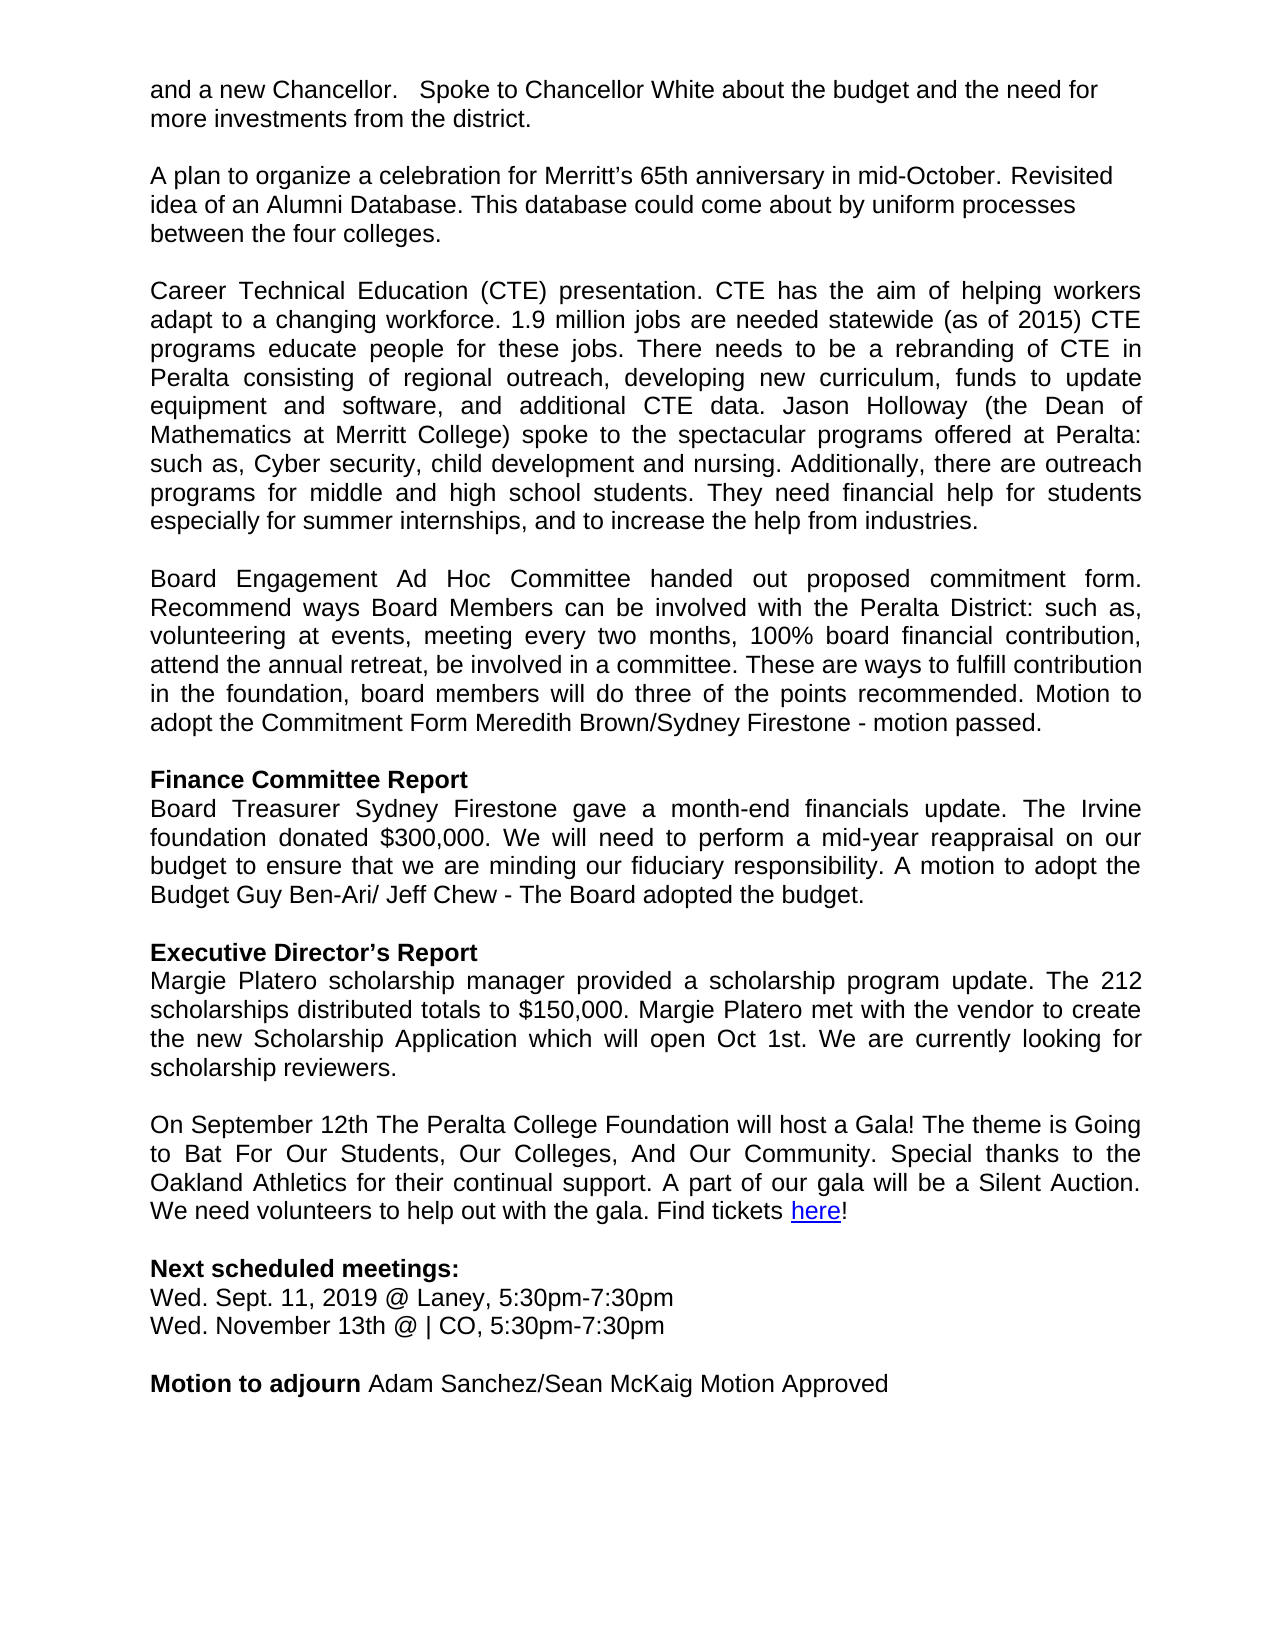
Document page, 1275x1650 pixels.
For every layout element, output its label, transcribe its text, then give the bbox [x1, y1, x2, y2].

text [150, 75, 1144, 132]
text Board Engagement Ad Hoc Committee handed out proposed commitment form. Recommend ways Board Members can be involved with the Peralta District: such as, volunteering at events, meeting every two months, 100% board financial contribution, attend the annual retreat, be involved in a committee. These are ways to fulfill contribution in the foundation, board members will do three of the points recommended. Motion to adopt the Commitment Form Meredith Brown/Sydney Firestone - motion passed. [150, 564, 1144, 736]
text Wed. Sept. 11, 2019 @ Laney, 5:30pm-7:30pm [150, 1282, 1144, 1311]
text Executive Director’s Report [150, 937, 1144, 966]
text Motion to adjourn Adam Sanchez/Sean McKaig Motion Approved [150, 1340, 1144, 1457]
text Next scheduled meetings: [150, 1254, 1144, 1282]
text Career Technical Education (CTE) presentation. CTE has the aim of helping workers adapt to a changing workforce. 1.9 million jobs are needed statewide (as of 2015) CTE programs educate people for these jobs. There needs to be a rebranding of CTE in Peralta consisting of regional outreach, developing new curriculum, funds to update equipment and software, and additional CTE data. Jason Holloway (the Dean of Mathematics at Merritt College) spoke to the spectacular programs offered at Peralta: such as, Cyber security, child development and nursing. Additionally, there are outreach programs for middle and high school students. They need financial help for students especially for summer internships, and to increase the help from industries. [150, 276, 1144, 535]
text Wed. November 13th @ | CO, 5:30pm-7:30pm [150, 1311, 1144, 1340]
text A plan to organize a celebration for Merritt’s 65th anniversary in mid-October. Revisited idea of an Alumni Database. This database could come about by uniform processes between the four colleges. [150, 161, 1144, 247]
text Board Treasurer Sydney Firestone gave a month-end financials update. The Irvine foundation donated $300,000. We will need to perform a mid-year reappraisal on our budget to ensure that we are minding our fiduciary responsibility. A motion to adopt the Budget Guy Ben-Ari/ Jeff Chew - The Board adopted the budget. [150, 794, 1144, 909]
text On September 12th The Peralta College Foundation will host a Gala! The theme is Going to Bat For Our Students, Our Colleges, And Our Community. Special thanks to the Oakland Athletics for their continual support. A part of our gala will be a Silent Auction. We need volunteers to help out with the gala. Find tickets here! [150, 1110, 1144, 1225]
text Finance Committee Report [150, 736, 1144, 794]
text Margie Platero scholarship manager provided a scholarship program update. The 212 scholarships distributed totals to $150,000. Margie Platero met with the vendor to create the new Scholarship Application which will open Oct 1st. We are currently looking for scholarship reviewers. [150, 966, 1144, 1081]
